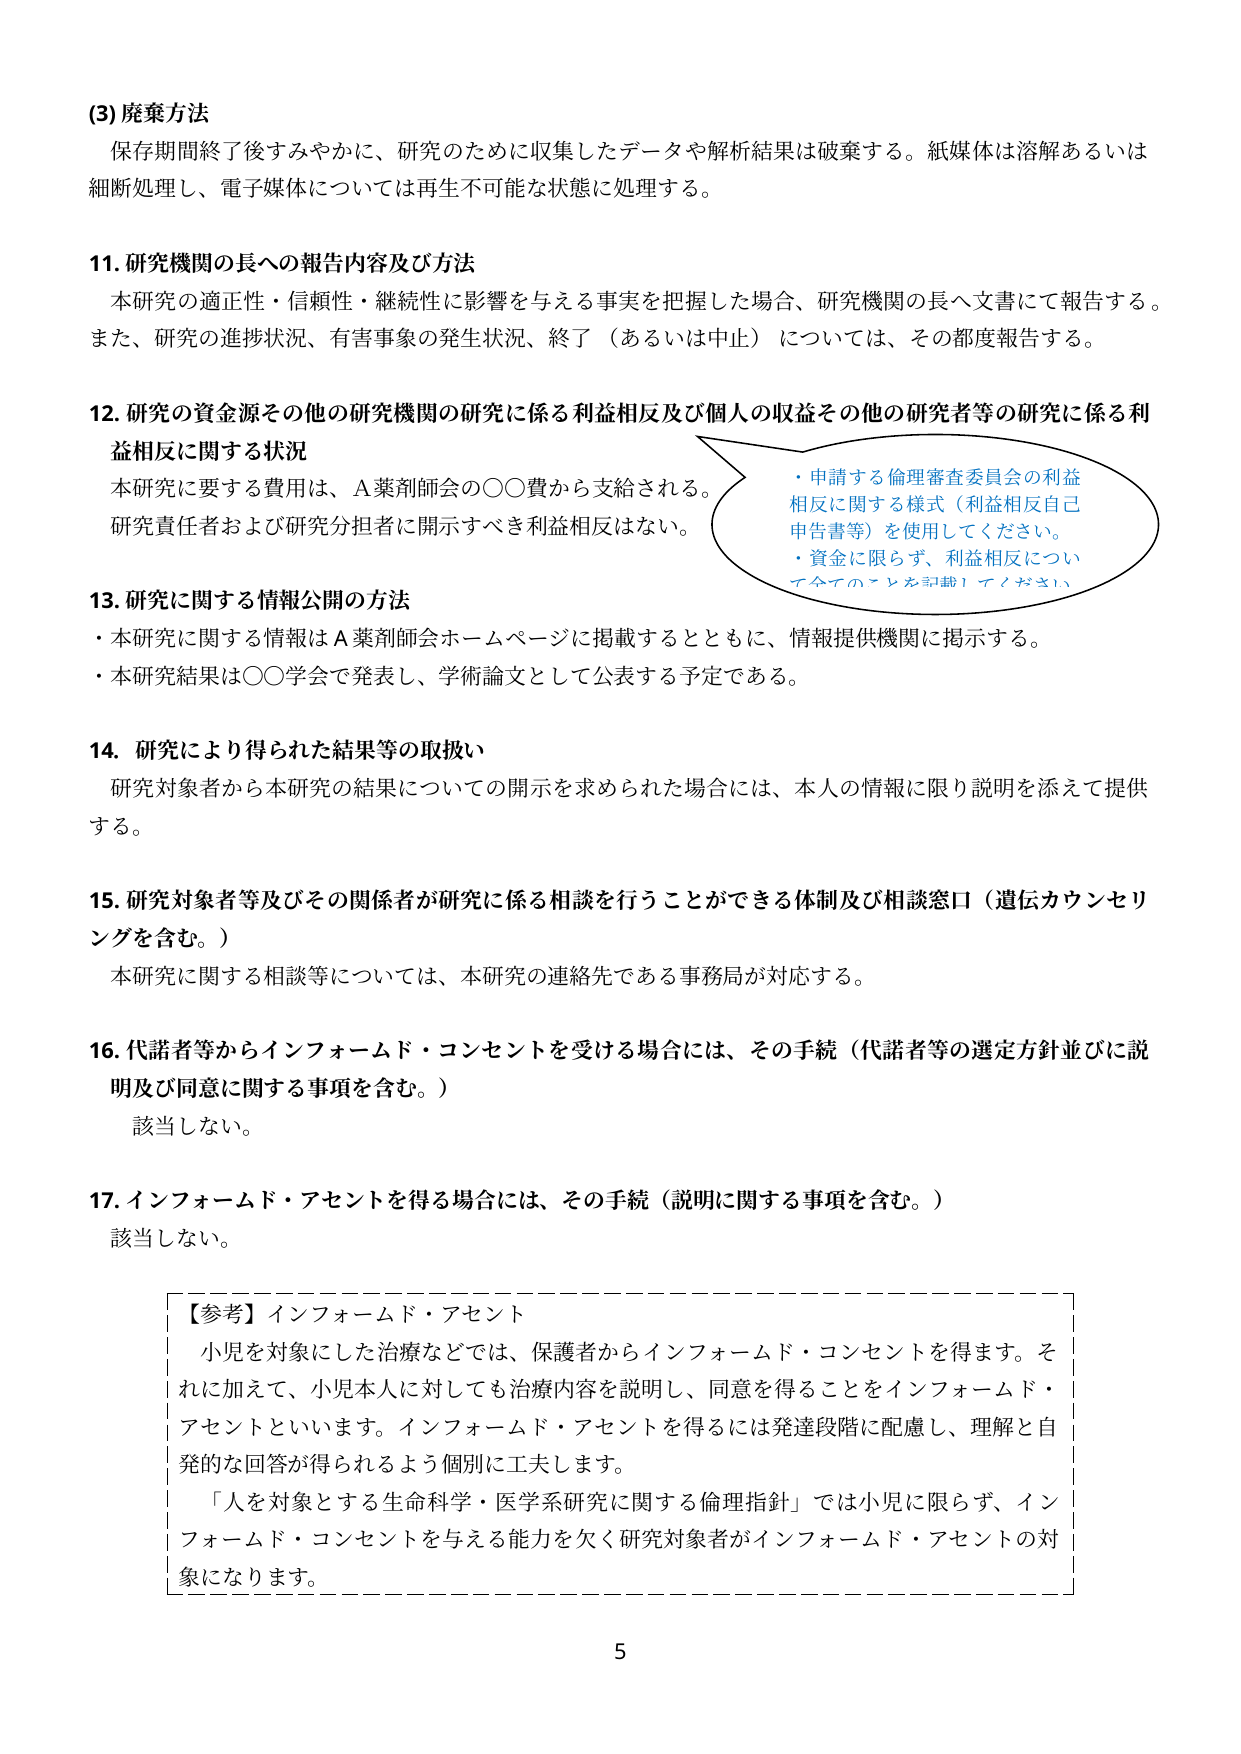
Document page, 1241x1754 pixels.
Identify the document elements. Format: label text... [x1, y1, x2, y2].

text 研究対象者から本研究の結果についての開示を求められた場合には、本人の情報に限り説明を添えて提供する。 [89, 768, 1152, 843]
text 本研究の適正性・信頼性・継続性に影響を与える事実を把握した場合、研究機関の長へ文書にて報告する。また、研究の進捗状況、有害事象の発生状況、終了 （あるいは中止） については、その都度報告する。 [89, 281, 1152, 356]
text (3) 廃棄方法 [89, 93, 1152, 131]
text 該当しない。 [89, 1218, 1152, 1256]
text 保存期間終了後すみやかに、研究のために収集したデータや解析結果は破棄する。紙媒体は溶解あるいは細断処理し、電子媒体については再生不可能な状態に処理する。 [89, 131, 1152, 206]
text 本研究に要する費用は、Ａ薬剤師会の〇〇費から支給される。 [89, 468, 742, 506]
text 研究責任者および研究分担者に開示すべき利益相反はない。 [89, 506, 715, 543]
text 該当しない。 [111, 1106, 1152, 1143]
text ・本研究に関する情報はA薬剤師会ホームページに掲載するとともに、情報提供機関に掲示する。 [89, 618, 1152, 656]
text 14．研究により得られた結果等の取扱い [89, 731, 1152, 768]
text 16. 代諾者等からインフォームド・コンセントを受ける場合には、その手続（代諾者等の選定方針並びに説明及び同意に関する事項を含む。） [89, 1031, 1152, 1106]
text 15. 研究対象者等及びその関係者が研究に係る相談を行うことができる体制及び相談窓口（遺伝カウンセリングを含む。） [89, 881, 1152, 956]
text 13. 研究に関する情報公開の方法 [89, 581, 1152, 618]
text 11. 研究機関の長への報告内容及び方法 [89, 243, 1152, 281]
text 本研究に関する相談等については、本研究の連絡先である事務局が対応する。 [89, 956, 1152, 993]
table_header 【参考】インフォームド・アセント 小児を対象にした治療などでは、保護者からインフォームド・コンセントを得ます。それに加えて、小児本人に対しても治療内容を説明し、同意を得ることをインフォームド・アセントといいます。インフォームド・アセントを得るには発達段階に配慮し、理解と自発的な回答が得られるよう個別に工夫します。 「人を対象とする生命科学・医学系研究に関する倫理指針」では小児に限らず、インフォームド・コンセントを与える能力を欠く研究対象者がインフォームド・アセントの対象になります。 [167, 1293, 1073, 1594]
text 17. インフォームド・アセントを得る場合には、その手続（説明に関する事項を含む。） [89, 1181, 1152, 1218]
text 12. 研究の資金源その他の研究機関の研究に係る利益相反及び個人の収益その他の研究者等の研究に係る利益相反に関する状況 [89, 393, 1152, 468]
text ・本研究結果は〇〇学会で発表し、学術論文として公表する予定である。 [89, 656, 1152, 693]
